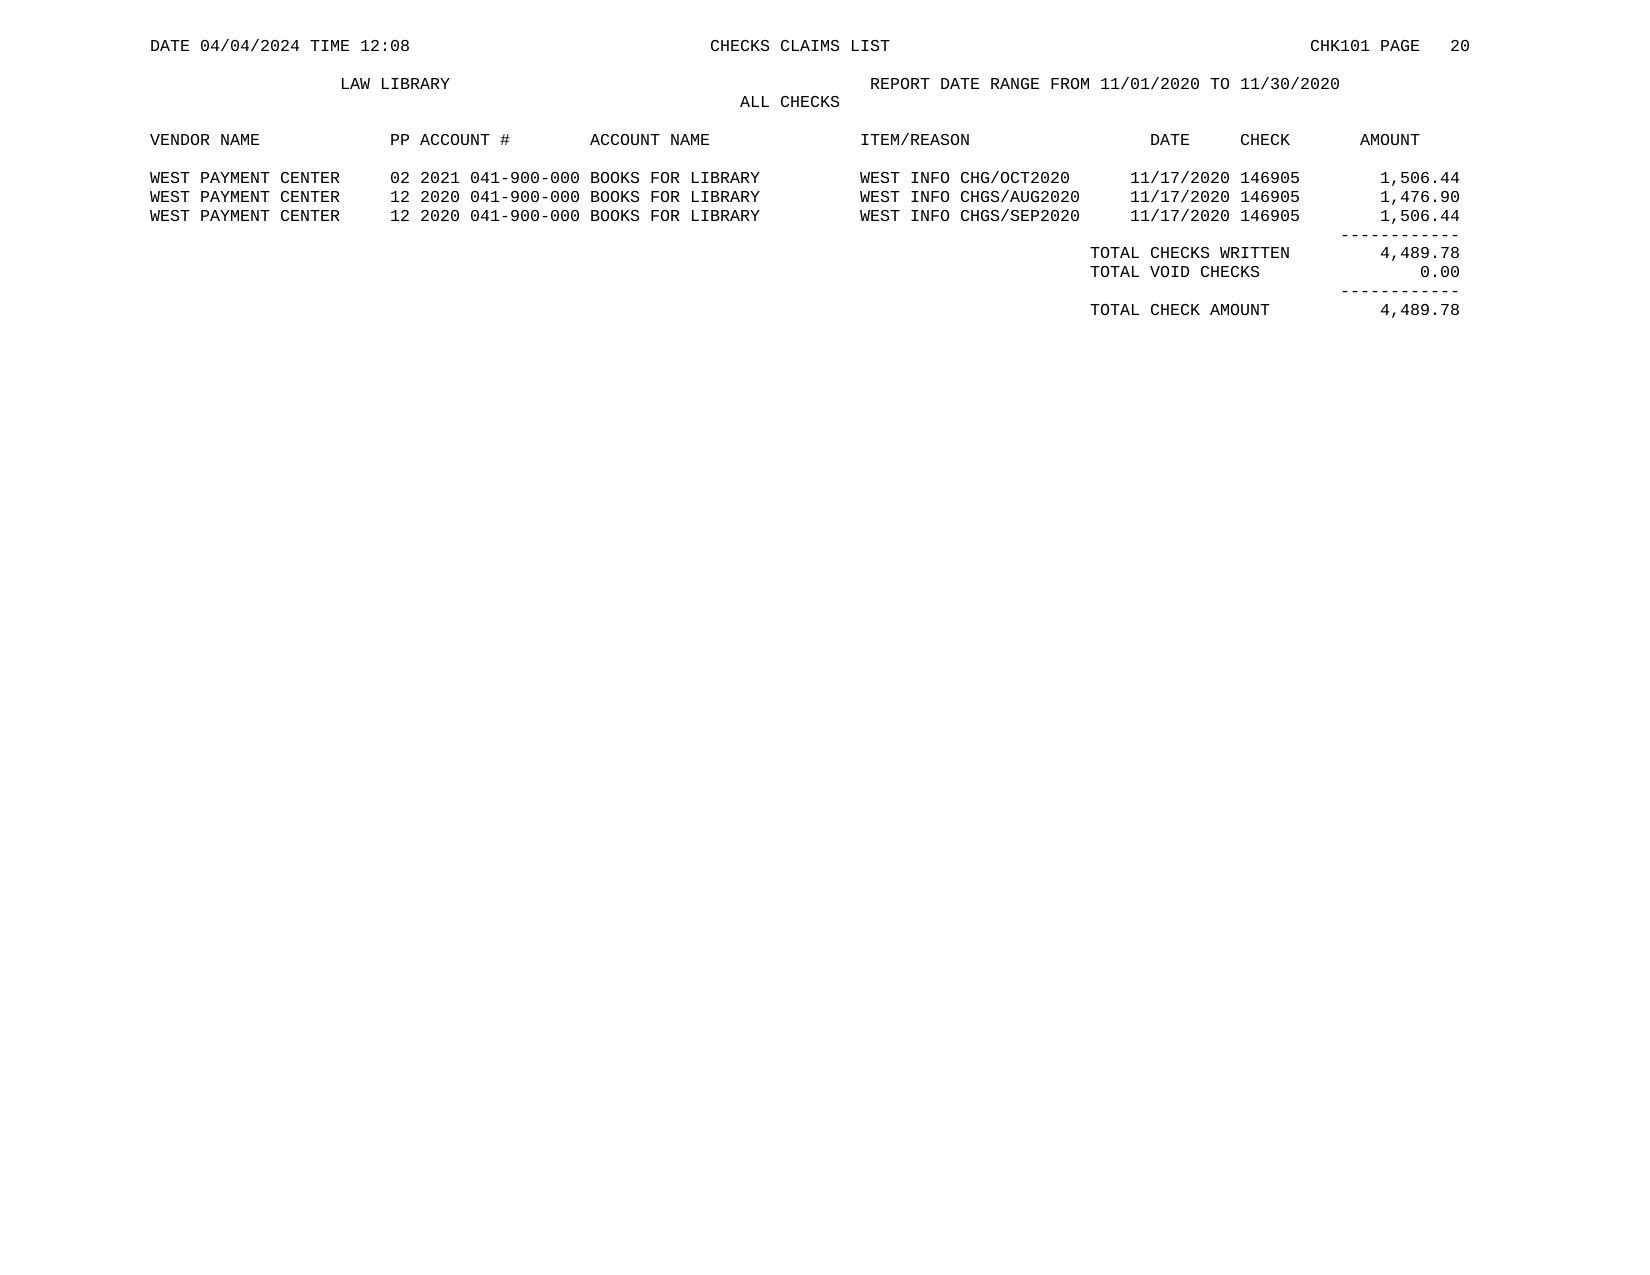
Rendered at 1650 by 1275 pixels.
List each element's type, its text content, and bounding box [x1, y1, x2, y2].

text ALL CHECKS [150, 94, 1500, 113]
text WEST PAYMENT CENTER 12 2020 041-900-000 BOOKS FOR LIBRARY WEST INFO CHGS/SEP2020 11/17/2020 146905 1,506.44 [150, 207, 1500, 226]
text WEST PAYMENT CENTER 02 2021 041-900-000 BOOKS FOR LIBRARY WEST INFO CHG/OCT2020 11/17/2020 146905 1,506.44 [150, 169, 1500, 188]
text DATE 04/04/2024 TIME 12:08 CHECKS CLAIMS LIST CHK101 PAGE 20 [150, 37, 1500, 56]
text ------------ [150, 283, 1500, 301]
text TOTAL CHECKS WRITTEN 4,489.78 [150, 245, 1500, 264]
text VENDOR NAME PP ACCOUNT # ACCOUNT NAME ITEM/REASON DATE CHECK AMOUNT [150, 132, 1500, 151]
text TOTAL CHECK AMOUNT 4,489.78 [150, 301, 1500, 320]
text ------------ [150, 226, 1500, 245]
text WEST PAYMENT CENTER 12 2020 041-900-000 BOOKS FOR LIBRARY WEST INFO CHGS/AUG2020 11/17/2020 146905 1,476.90 [150, 188, 1500, 207]
text TOTAL VOID CHECKS 0.00 [150, 264, 1500, 283]
text LAW LIBRARY REPORT DATE RANGE FROM 11/01/2020 TO 11/30/2020 [150, 75, 1500, 94]
